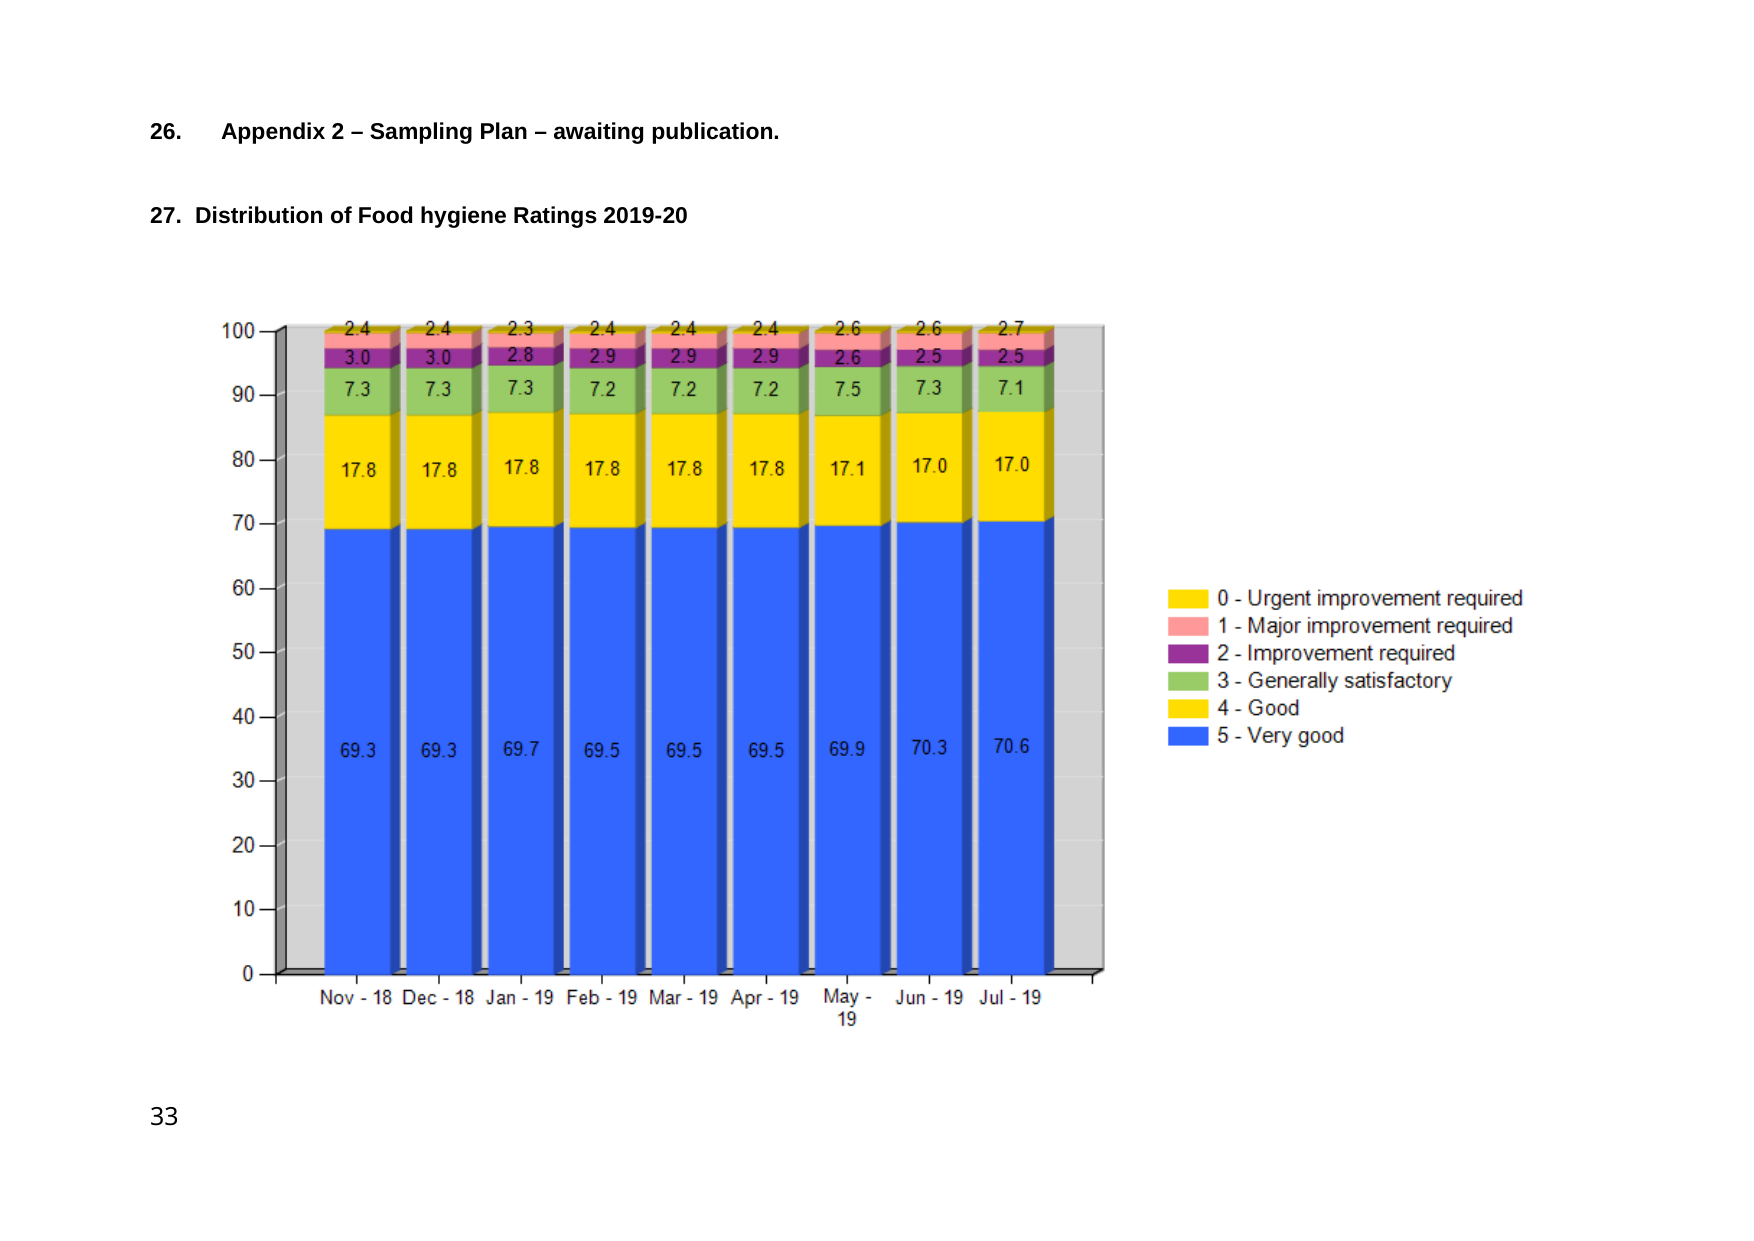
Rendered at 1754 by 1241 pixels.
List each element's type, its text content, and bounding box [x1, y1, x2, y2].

subtitle Appendix 2 – Sampling Plan – awaiting publication. [150, 118, 1604, 144]
picture [150, 285, 1604, 1055]
subtitle Distribution of Food hygiene Ratings 2019-20 [150, 202, 1604, 228]
